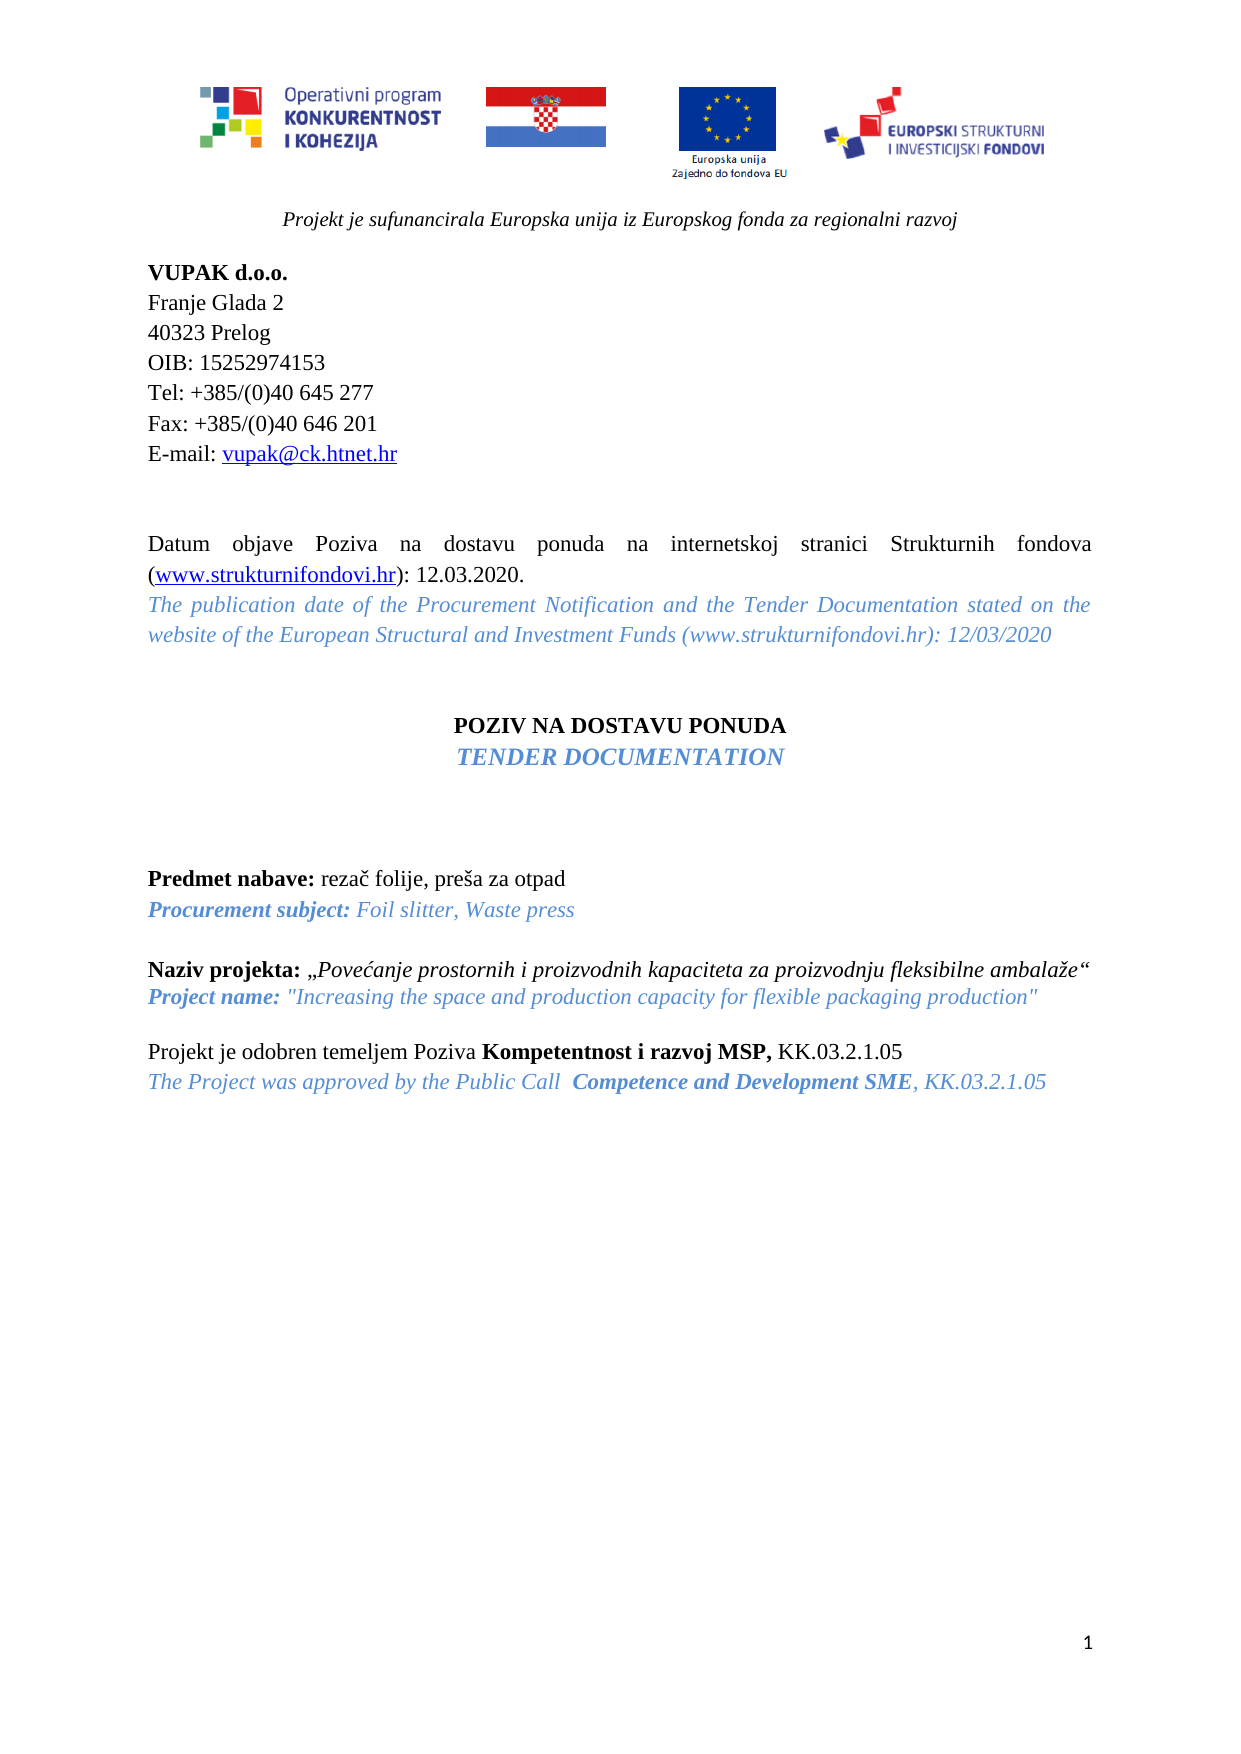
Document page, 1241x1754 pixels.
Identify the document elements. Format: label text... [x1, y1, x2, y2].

text Fax: +385/(0)40 646 201 [148, 409, 1093, 436]
text VUPAK d.o.o. [148, 258, 1093, 285]
text E-mail: vupak@ck.htnet.hr [148, 440, 1093, 466]
text The publication date of the Procurement Notification and the Tender Documentation stated on the website of the European Structural and Investment Funds (www.strukturnifondovi.hr): 12/03/2020 [148, 591, 1093, 647]
picture [189, 73, 1051, 179]
text Datum objave Poziva na dostavu ponuda na internetskoj stranici Strukturnih fondova (www.strukturnifondovi.hr): 12.03.2020. [148, 530, 1093, 587]
text Procurement subject: Foil slitter, Waste press [148, 896, 1093, 922]
text The Project was approved by the Public Call Competence and Development SME, KK.03.2.1.05 [148, 1068, 1093, 1094]
text Projekt je odobren temeljem Poziva Kompetentnost i razvoj MSP, KK.03.2.1.05 [148, 1038, 1093, 1064]
text Naziv projekta: „Povećanje prostornih i proizvodnih kapaciteta za proizvodnju fleksibilne ambalaže“ [148, 956, 1093, 983]
text OIB: 15252974153 [148, 349, 1093, 376]
text Predmet nabave: rezač folije, preša za otpad [148, 866, 1093, 892]
text Tel: +385/(0)40 645 277 [148, 379, 1093, 406]
text POZIV NA DOSTAVU PONUDA [148, 712, 1093, 738]
text Franje Glada 2 [148, 289, 1093, 315]
text TENDER DOCUMENTATION [148, 742, 1093, 771]
text 40323 Prelog [148, 319, 1093, 345]
text Project name: "Increasing the space and production capacity for flexible packaging production" [148, 983, 1093, 1009]
